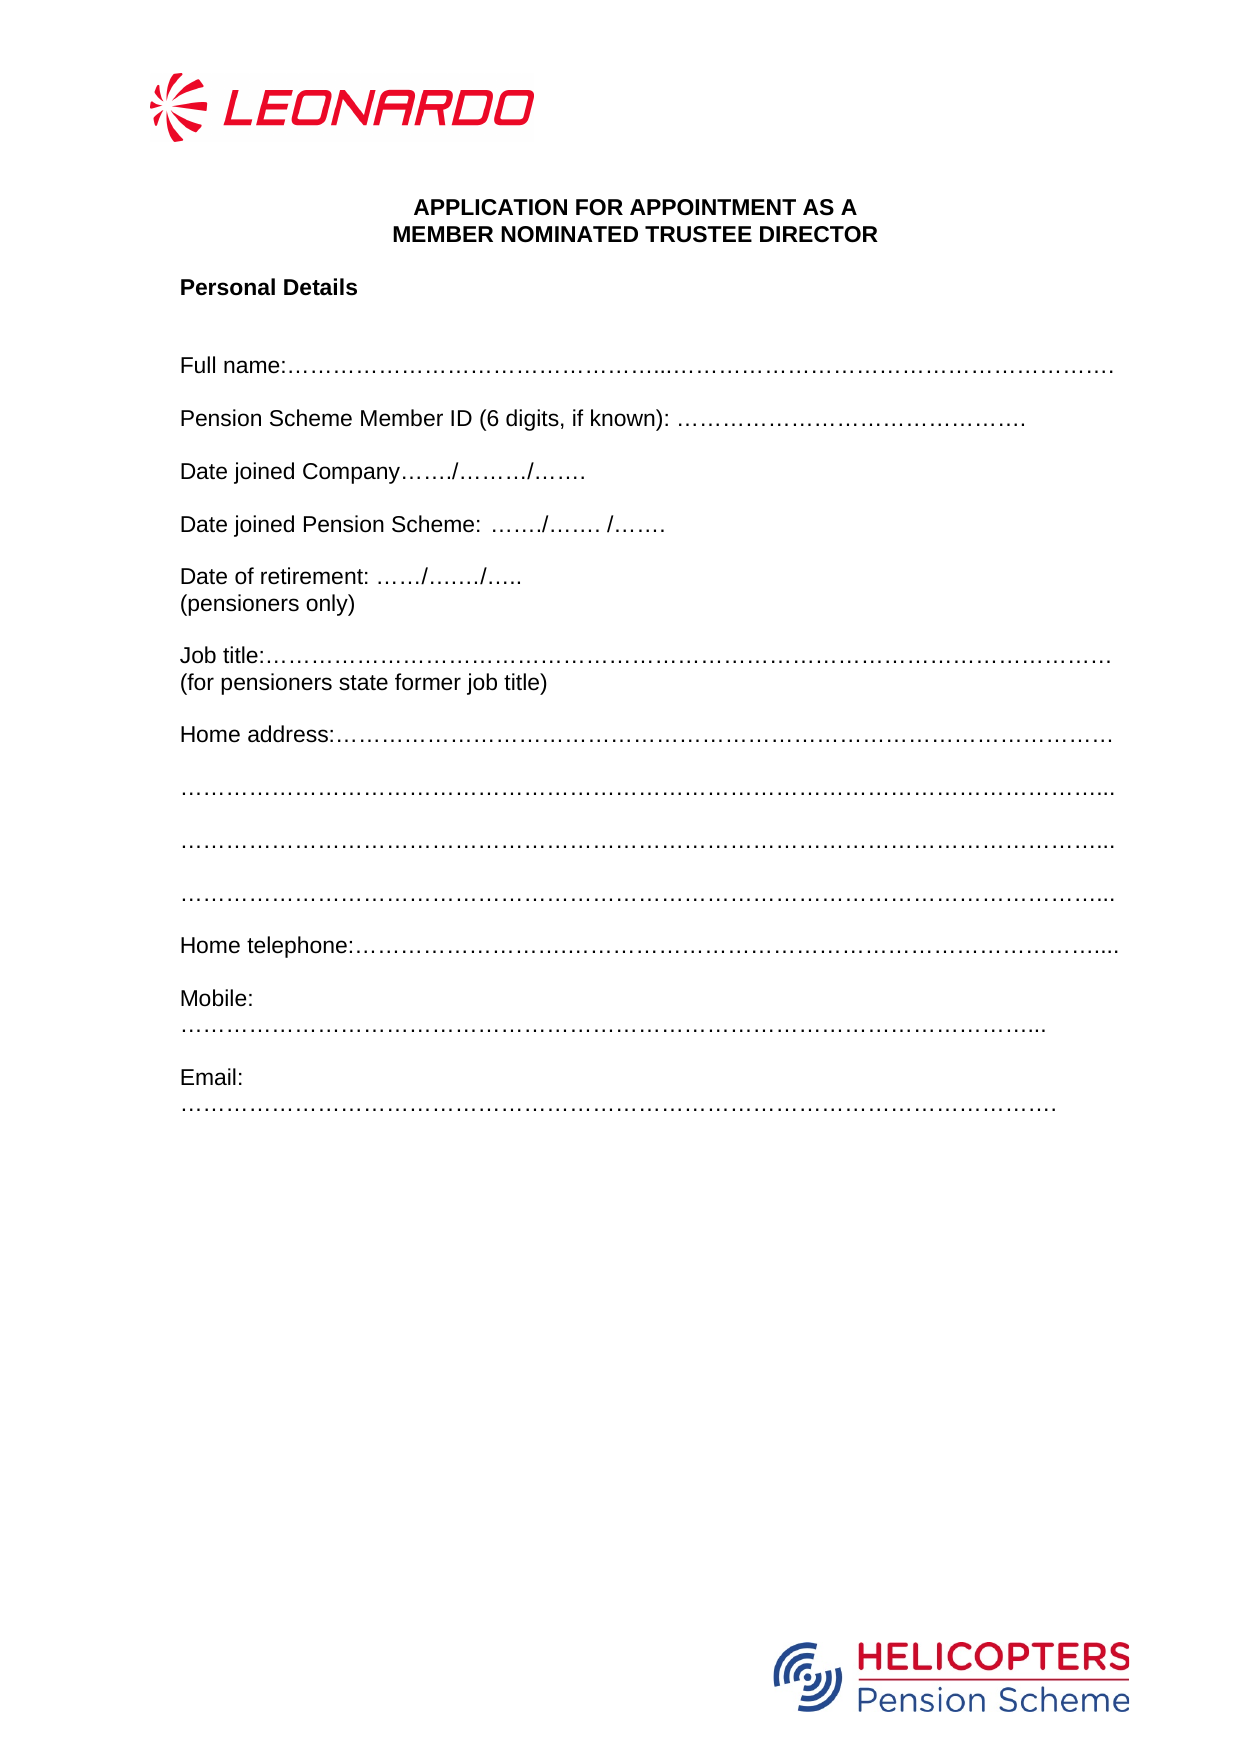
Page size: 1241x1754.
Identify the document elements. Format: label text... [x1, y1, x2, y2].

text Job title:………………………………………………………………………………………………… [179, 642, 1120, 669]
text (pensioners only) [179, 590, 1120, 616]
text Full name:…………………………………………...…………………………………………………. [179, 352, 1120, 379]
picture [150, 73, 534, 142]
text Date of retirement: ……/….…/….. [179, 563, 1120, 590]
text …………………………………………………………………………………………………………... [179, 774, 1120, 801]
text Home address:………………………………………………………………………………………… [179, 721, 1120, 748]
text (for pensioners state former job title) [179, 669, 1120, 695]
text …………………………………………………………………………………………………………... [179, 879, 1120, 906]
text MEMBER NOMINATED TRUSTEE DIRECTOR [150, 221, 1120, 247]
text Home telephone:……………………….…………………………………………………………….... [179, 932, 1120, 959]
text Mobile:…………………………………………………………………………………………………... [179, 985, 1120, 1038]
picture [773, 1642, 1130, 1712]
text APPLICATION FOR APPOINTMENT AS A [150, 194, 1120, 221]
text Date joined Company……./………/……. [179, 458, 1120, 484]
text Date joined Pension Scheme: ……./……. /……. [179, 511, 1120, 537]
text Personal Details [179, 273, 1120, 300]
text Pension Scheme Member ID (6 digits, if known): ………………………………………. [179, 405, 1120, 432]
text …………………………………………………………………………………………………………... [179, 827, 1120, 853]
text Email:……………………………………………………………………………………………………. [179, 1064, 1120, 1117]
